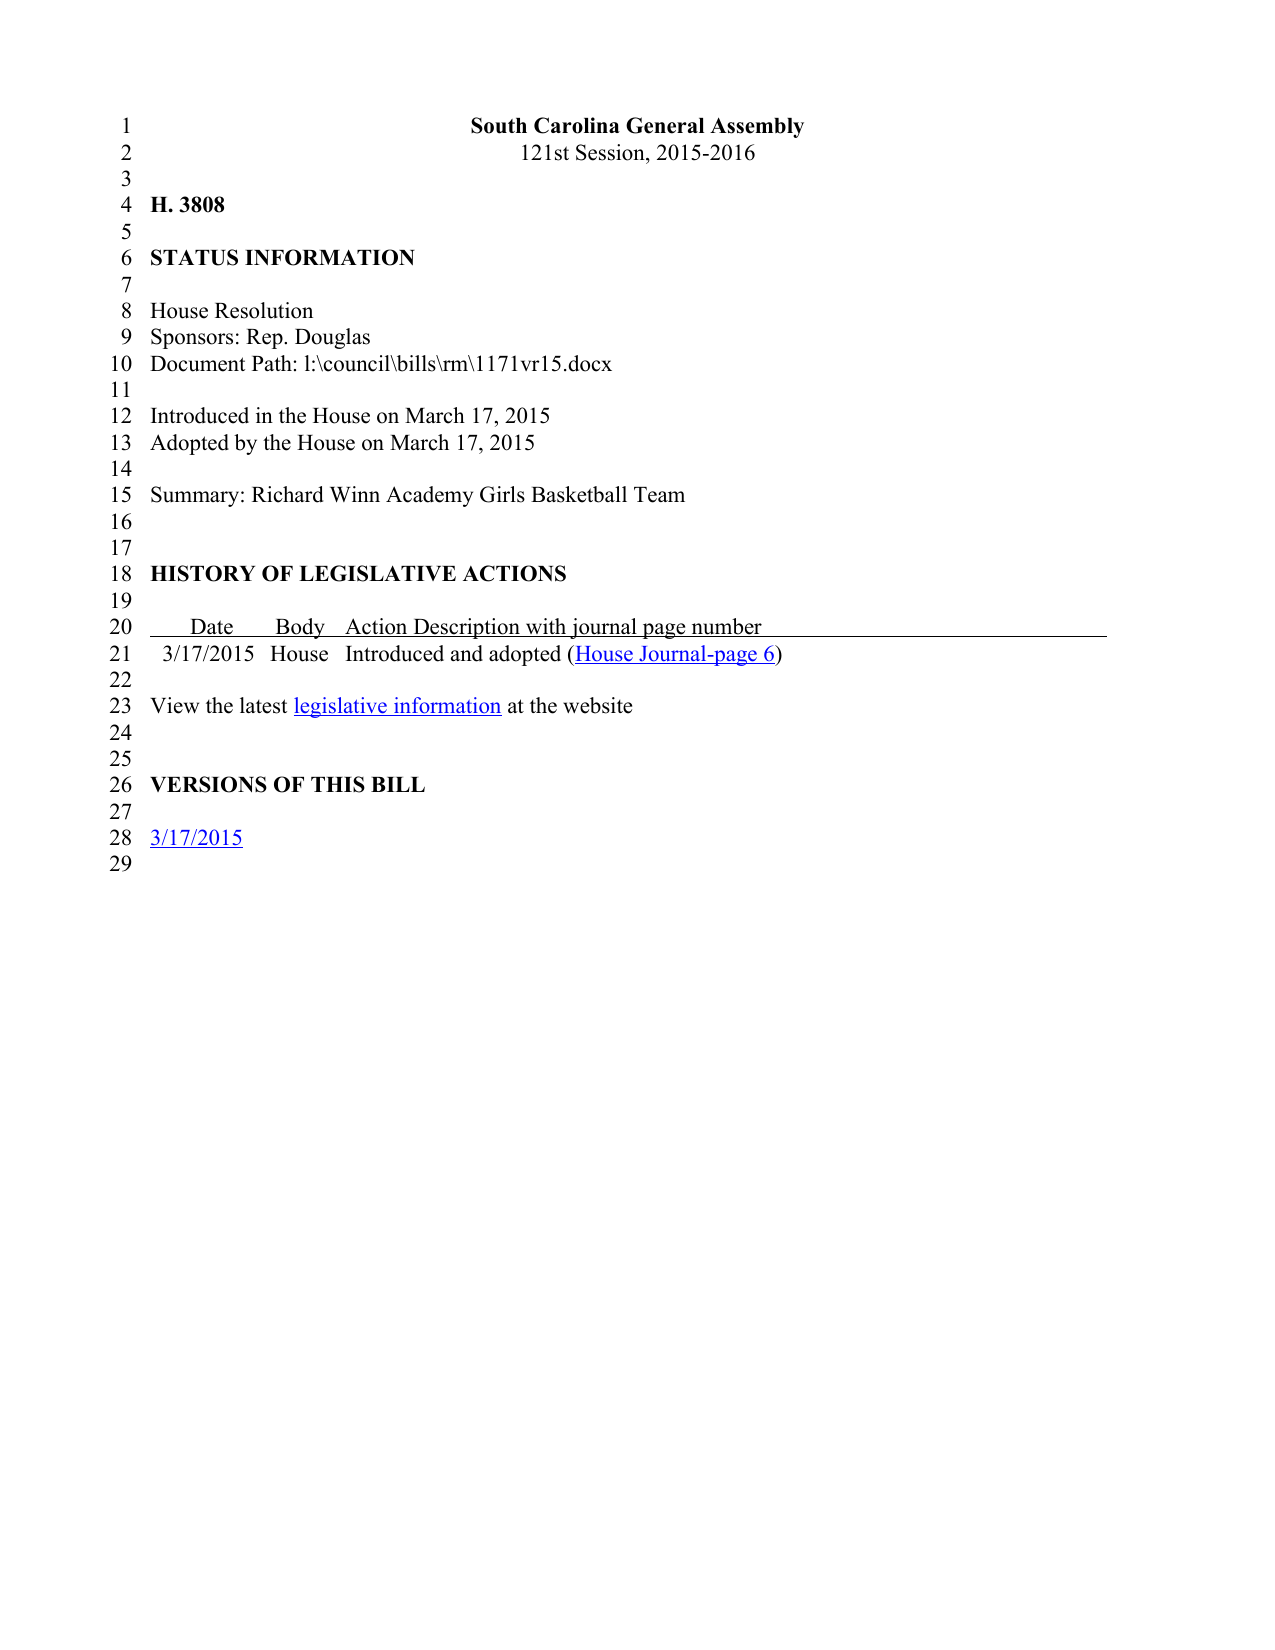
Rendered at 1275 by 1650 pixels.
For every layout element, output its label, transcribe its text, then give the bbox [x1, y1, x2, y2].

text 121st Session, 2015-2016 [150, 139, 1125, 165]
text View the latest legislative information at the website [150, 692, 1125, 719]
text South Carolina General Assembly [150, 112, 1125, 139]
text Adopted by the House on March 17, 2015 [150, 429, 1125, 455]
text House Resolution [150, 297, 1125, 323]
text STATUS INFORMATION [150, 244, 1125, 271]
text Date Body Action Description with journal page number [150, 613, 1125, 639]
text Document Path: l:\council\bills\rm\1171vr15.docx [150, 350, 1125, 376]
text HISTORY OF LEGISLATIVE ACTIONS [150, 561, 1125, 587]
text Sponsors: Rep. Douglas [150, 323, 1125, 350]
text 3/17/2015 [150, 824, 1125, 850]
text H. 3808 [150, 192, 1125, 218]
text Introduced in the House on March 17, 2015 [150, 402, 1125, 429]
text VERSIONS OF THIS BILL [150, 771, 1125, 798]
text 3/17/2015 House Introduced and adopted (House Journal-page 6) [150, 639, 1125, 666]
text Summary: Richard Winn Academy Girls Basketball Team [150, 481, 1125, 508]
